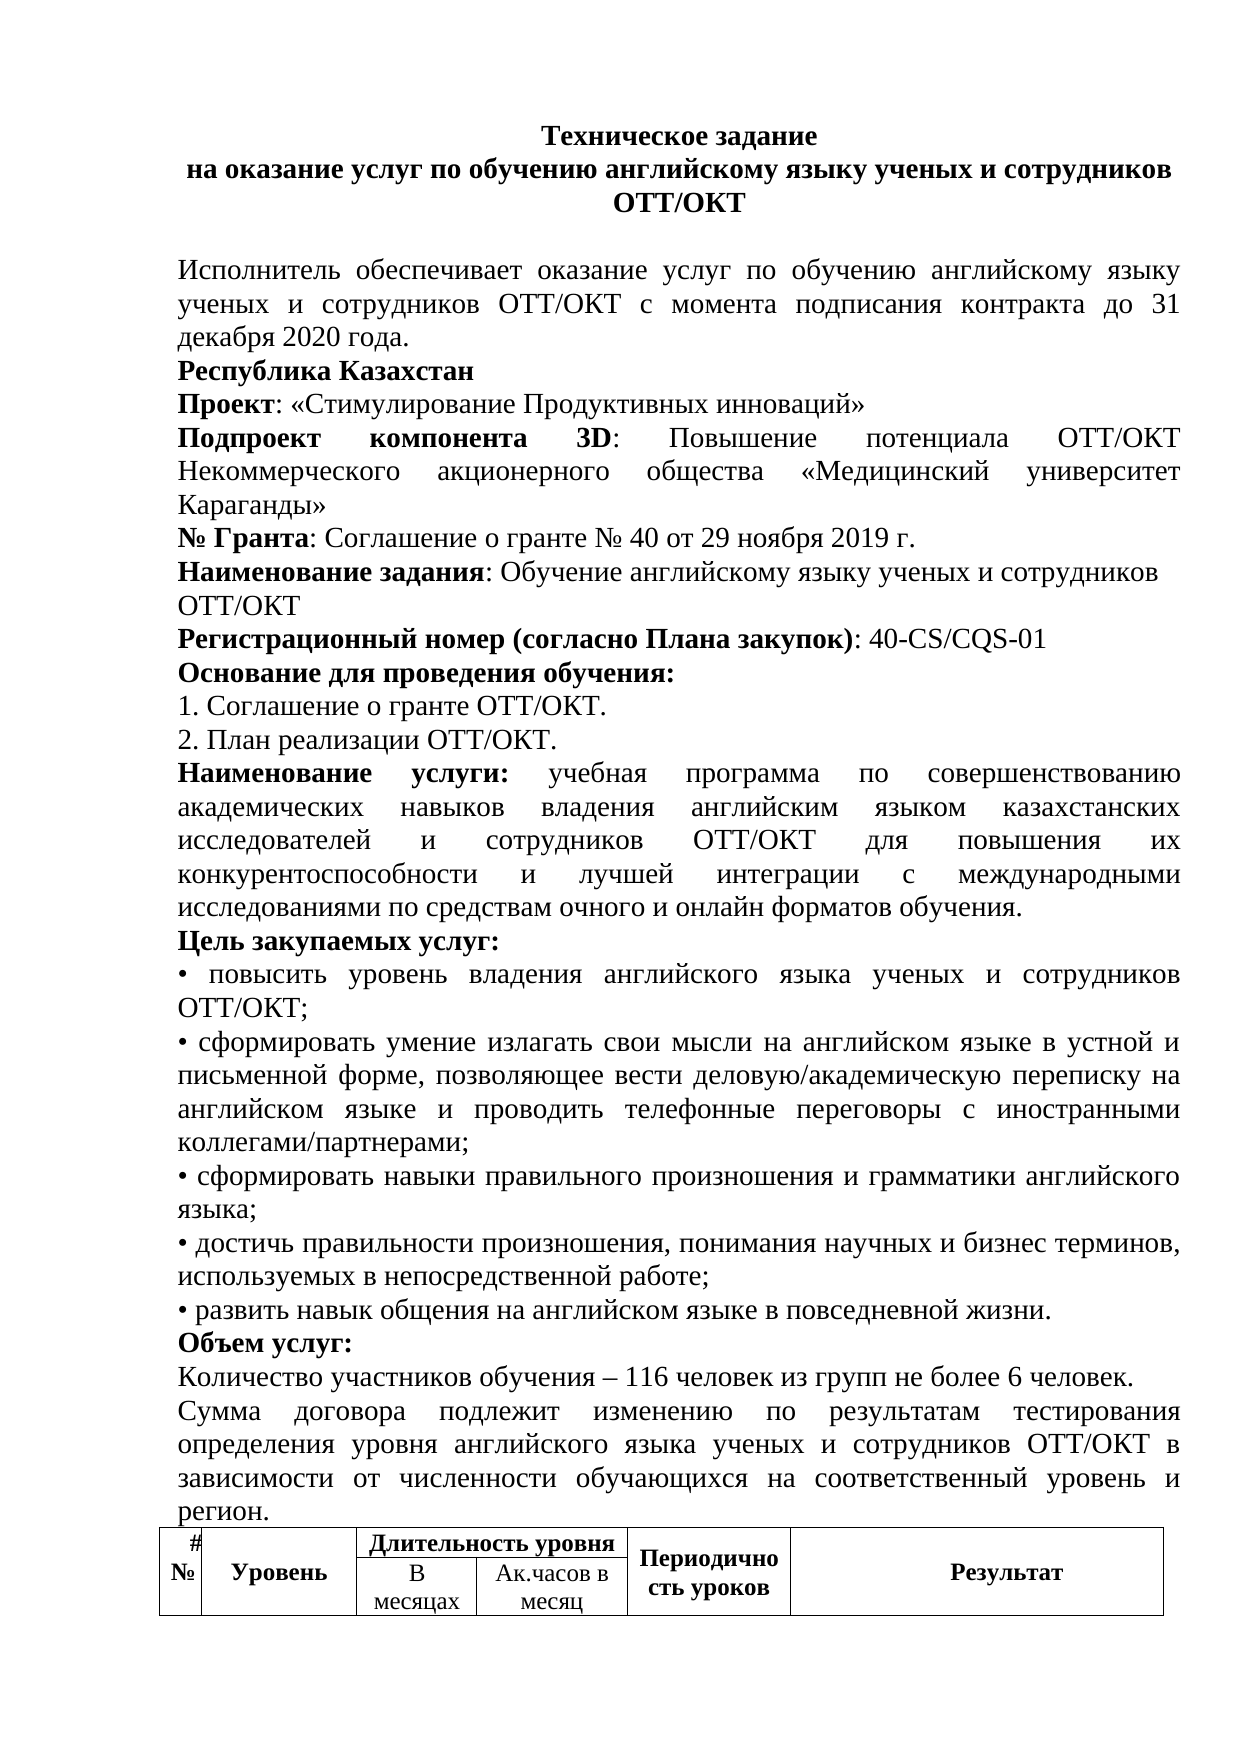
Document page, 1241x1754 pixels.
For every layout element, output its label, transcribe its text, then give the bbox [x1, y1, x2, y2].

text Исполнитель обеспечивает оказание услуг по обучению английскому языку ученых и сотрудников ОТТ/ОКТ с момента подписания контракта до 31 декабря 2020 года. [177, 252, 1181, 353]
text • развить навык общения на английском языке в повседневной жизни. [177, 1292, 1181, 1326]
table_cell В месяцах [357, 1558, 476, 1615]
table_header Длительность уровня [357, 1528, 627, 1557]
text Наименование задания: Обучение английскому языку ученых и сотрудников ОТТ/ОКТ [177, 554, 1181, 621]
text Основание для проведения обучения: [177, 655, 1181, 688]
text Объем услуг: [177, 1326, 1181, 1359]
text на оказание услуг по обучению английскому языку ученых и сотрудников ОТТ/ОКТ [177, 152, 1181, 219]
table_header Уровень [202, 1528, 356, 1615]
text • сформировать умение излагать свои мысли на английском языке в устной и письменной форме, позволяющее вести деловую/академическую переписку на английском языке и проводить телефонные переговоры с иностранными коллегами/партнерами; [177, 1024, 1181, 1158]
table_cell Ак.часов в месяц [477, 1558, 627, 1615]
table_header #№ [160, 1528, 201, 1615]
text Республика Казахстан [177, 353, 1181, 386]
text • повысить уровень владения английского языка ученых и сотрудников ОТТ/ОКТ; [177, 957, 1181, 1024]
text Цель закупаемых услуг: [177, 923, 1181, 957]
text Техническое задание [177, 118, 1181, 152]
text Наименование услуги: учебная программа по совершенствованию академических навыков владения английским языком казахстанских исследователей и сотрудников ОТТ/ОКТ для повышения их конкурентоспособности и лучшей интеграции с международными исследованиями по средствам очного и онлайн форматов обучения. [177, 755, 1181, 923]
text Регистрационный номер (согласно Плана закупок): 40-CS/CQS-01 [177, 621, 1181, 655]
text Количество участников обучения – 116 человек из групп не более 6 человек. [177, 1359, 1181, 1393]
text Подпроект компонента 3D: Повышение потенциала ОТТ/ОКТ Некоммерческого акционерного общества «Медицинский университет Караганды» [177, 420, 1181, 521]
table_header Результат [791, 1528, 1163, 1615]
text 1. Соглашение о гранте ОТТ/ОКТ. [177, 688, 1181, 722]
text 2. План реализации ОТТ/ОКТ. [177, 722, 1181, 755]
table_header Периодичность уроков [628, 1528, 790, 1615]
text • сформировать навыки правильного произношения и грамматики английского языка; [177, 1158, 1181, 1225]
text № Гранта: Соглашение о гранте № 40 от 29 ноября 2019 г. [177, 521, 1181, 554]
text Проект: «Стимулирование Продуктивных инноваций» [177, 386, 1181, 420]
text • достичь правильности произношения, понимания научных и бизнес терминов, используемых в непосредственной работе; [177, 1225, 1181, 1292]
text Сумма договора подлежит изменению по результатам тестирования определения уровня английского языка ученых и сотрудников ОТТ/ОКТ в зависимости от численности обучающихся на соответственный уровень и регион. [177, 1393, 1181, 1527]
